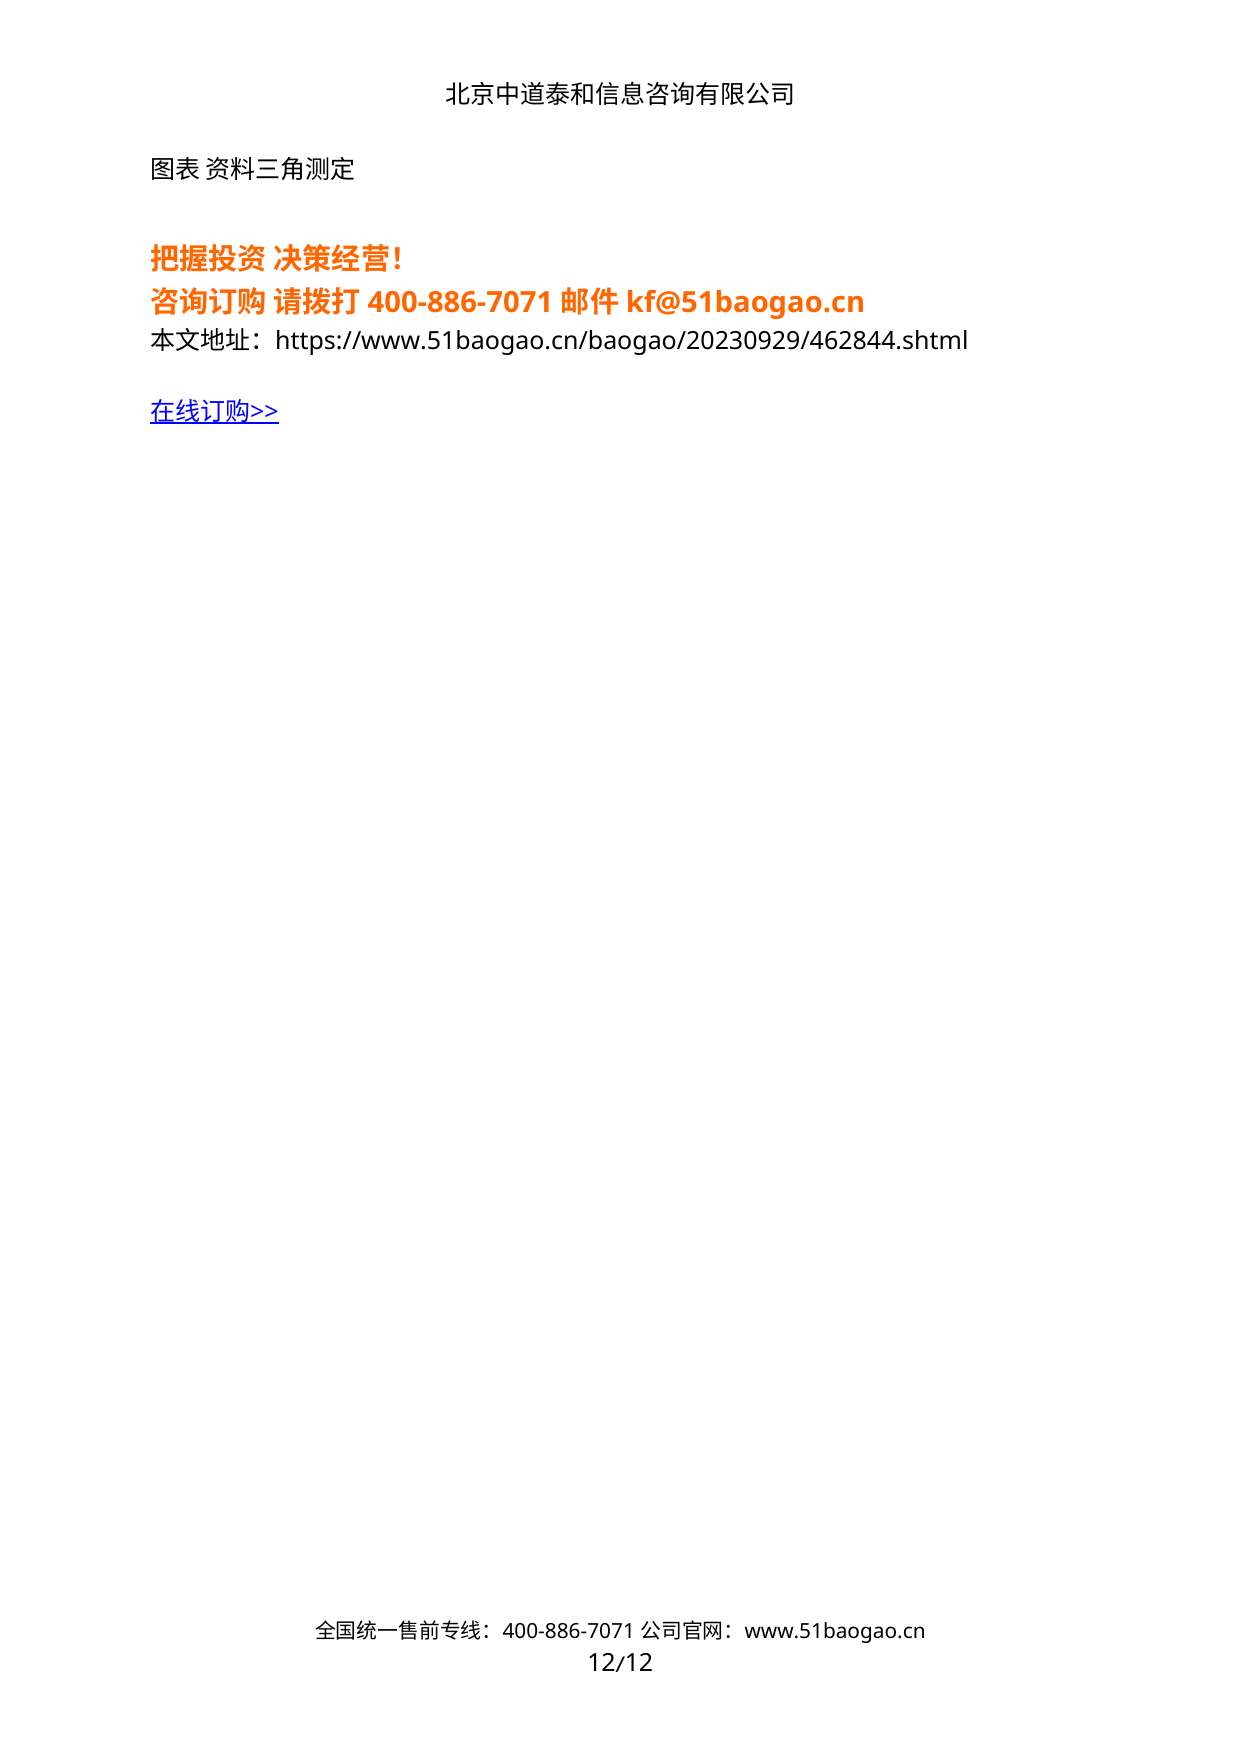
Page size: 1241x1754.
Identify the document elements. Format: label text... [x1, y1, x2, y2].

text 图表 资料三角测定 [150, 150, 1090, 186]
text 把握投资 决策经营！咨询订购 请拨打 400-886-7071 邮件 kf@51baogao.cn本文地址：https://www.51baogao.cn/baogao/20230929/462844.shtml [150, 202, 1090, 357]
text 在线订购>> [150, 357, 1090, 427]
